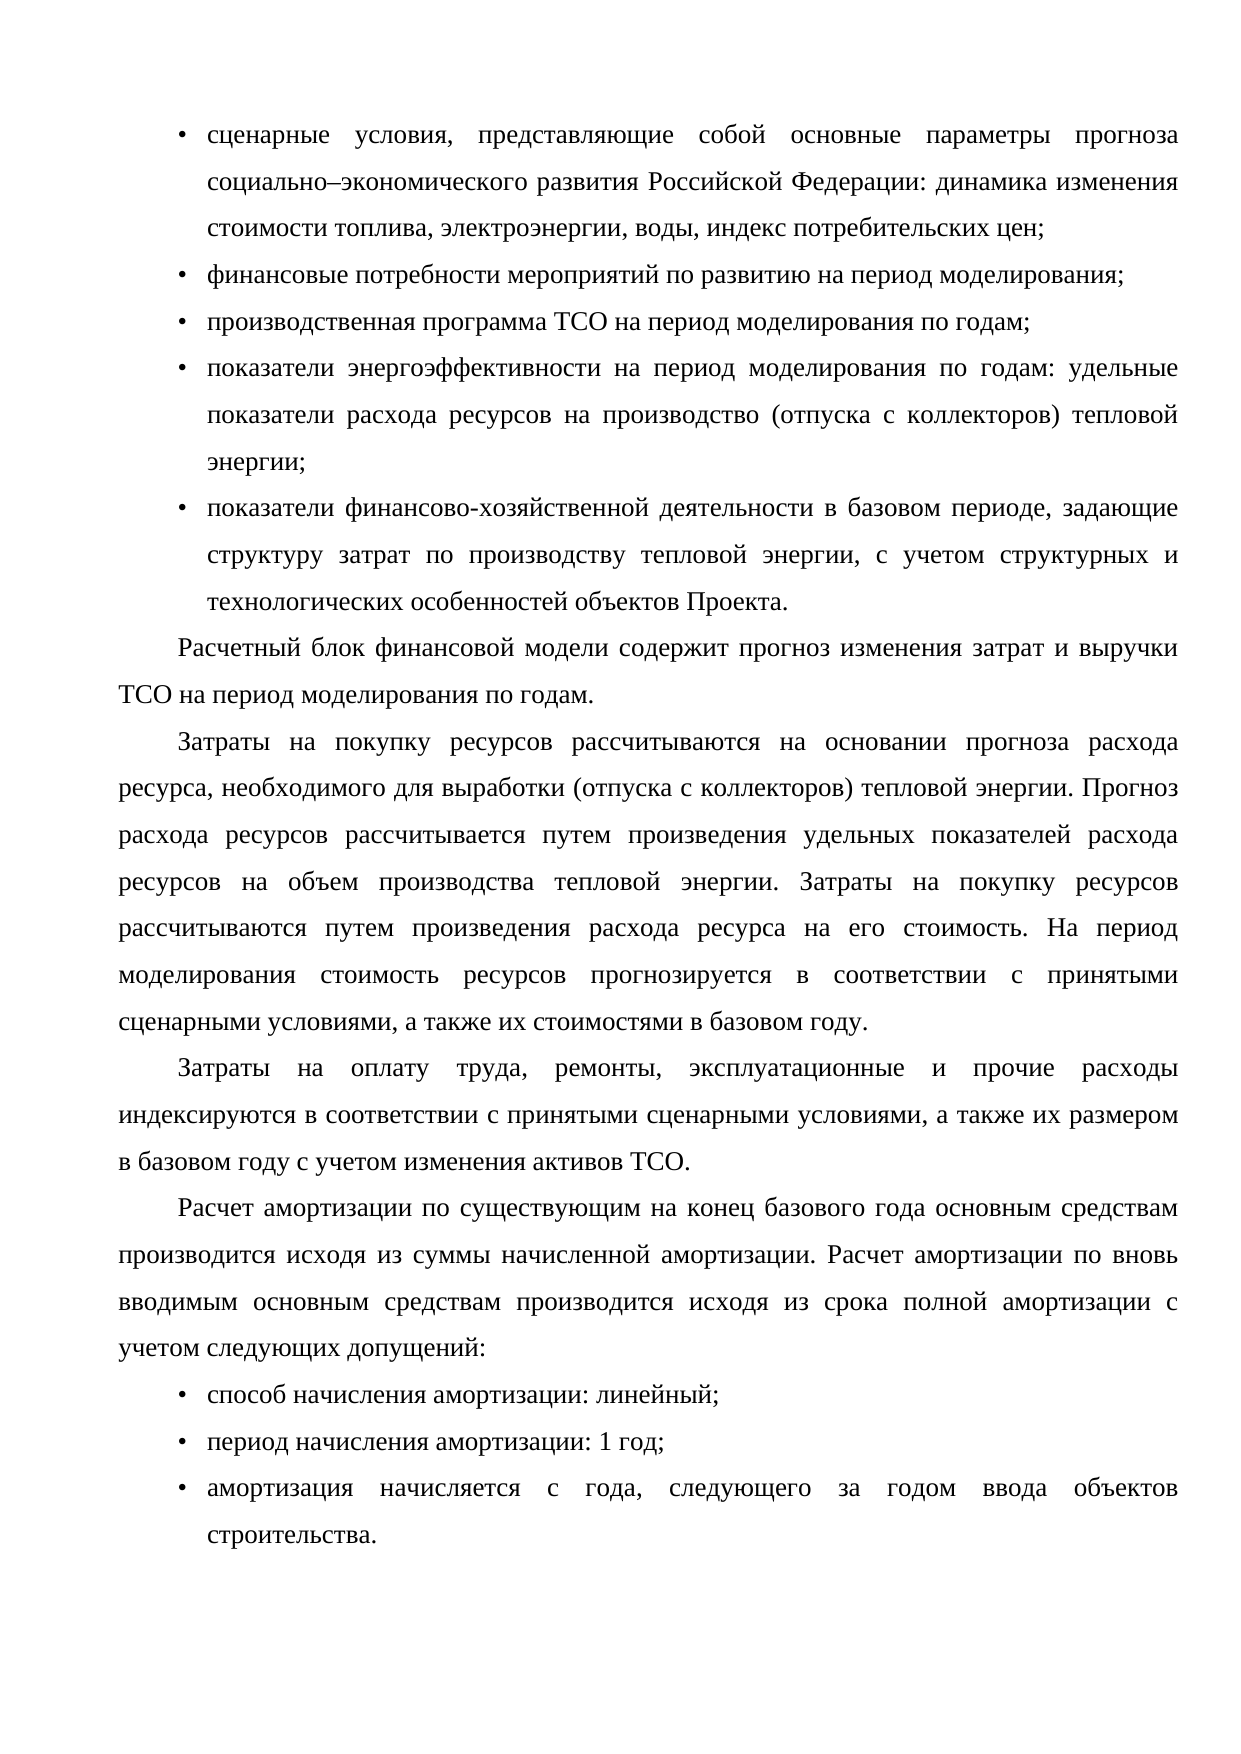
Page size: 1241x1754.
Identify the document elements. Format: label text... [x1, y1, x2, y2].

list способ начисления амортизации: линейный; [177, 1378, 1180, 1409]
list показатели финансово-хозяйственной деятельности в базовом периоде, задающие структуру затрат по производству тепловой энергии, с учетом структурных и технологических особенностей объектов Проекта. [177, 491, 1180, 616]
list сценарные условия, представляющие собой основные параметры прогноза социально–экономического развития Российской Федерации: динамика изменения стоимости топлива, электроэнергии, воды, индекс потребительских цен; [177, 118, 1180, 243]
text Затраты на покупку ресурсов рассчитываются на основании прогноза расхода ресурса, необходимого для выработки (отпуска с коллекторов) тепловой энергии. Прогноз расхода ресурсов рассчитывается путем произведения удельных показателей расхода ресурсов на объем производства тепловой энергии. Затраты на покупку ресурсов рассчитываются путем произведения расхода ресурса на его стоимость. На период моделирования стоимость ресурсов прогнозируется в соответствии с принятыми сценарными условиями, а также их стоимостями в базовом году. [118, 725, 1180, 1036]
list финансовые потребности мероприятий по развитию на период моделирования; [177, 258, 1180, 289]
list производственная программа ТСО на период моделирования по годам; [177, 305, 1180, 336]
list амортизация начисляется с года, следующего за годом ввода объектов строительства. [177, 1471, 1180, 1549]
list показатели энергоэффективности на период моделирования по годам: удельные показатели расхода ресурсов на производство (отпуска с коллекторов) тепловой энергии; [177, 351, 1180, 476]
text Затраты на оплату труда, ремонты, эксплуатационные и прочие расходы индексируются в соответствии с принятыми сценарными условиями, а также их размером в базовом году с учетом изменения активов ТСО. [118, 1051, 1180, 1176]
text Расчетный блок финансовой модели содержит прогноз изменения затрат и выручки ТСО на период моделирования по годам. [118, 631, 1180, 709]
text Расчет амортизации по существующим на конец базового года основным средствам производится исходя из суммы начисленной амортизации. Расчет амортизации по вновь вводимым основным средствам производится исходя из срока полной амортизации с учетом следующих допущений: [118, 1191, 1180, 1363]
list период начисления амортизации: 1 год; [177, 1425, 1180, 1456]
